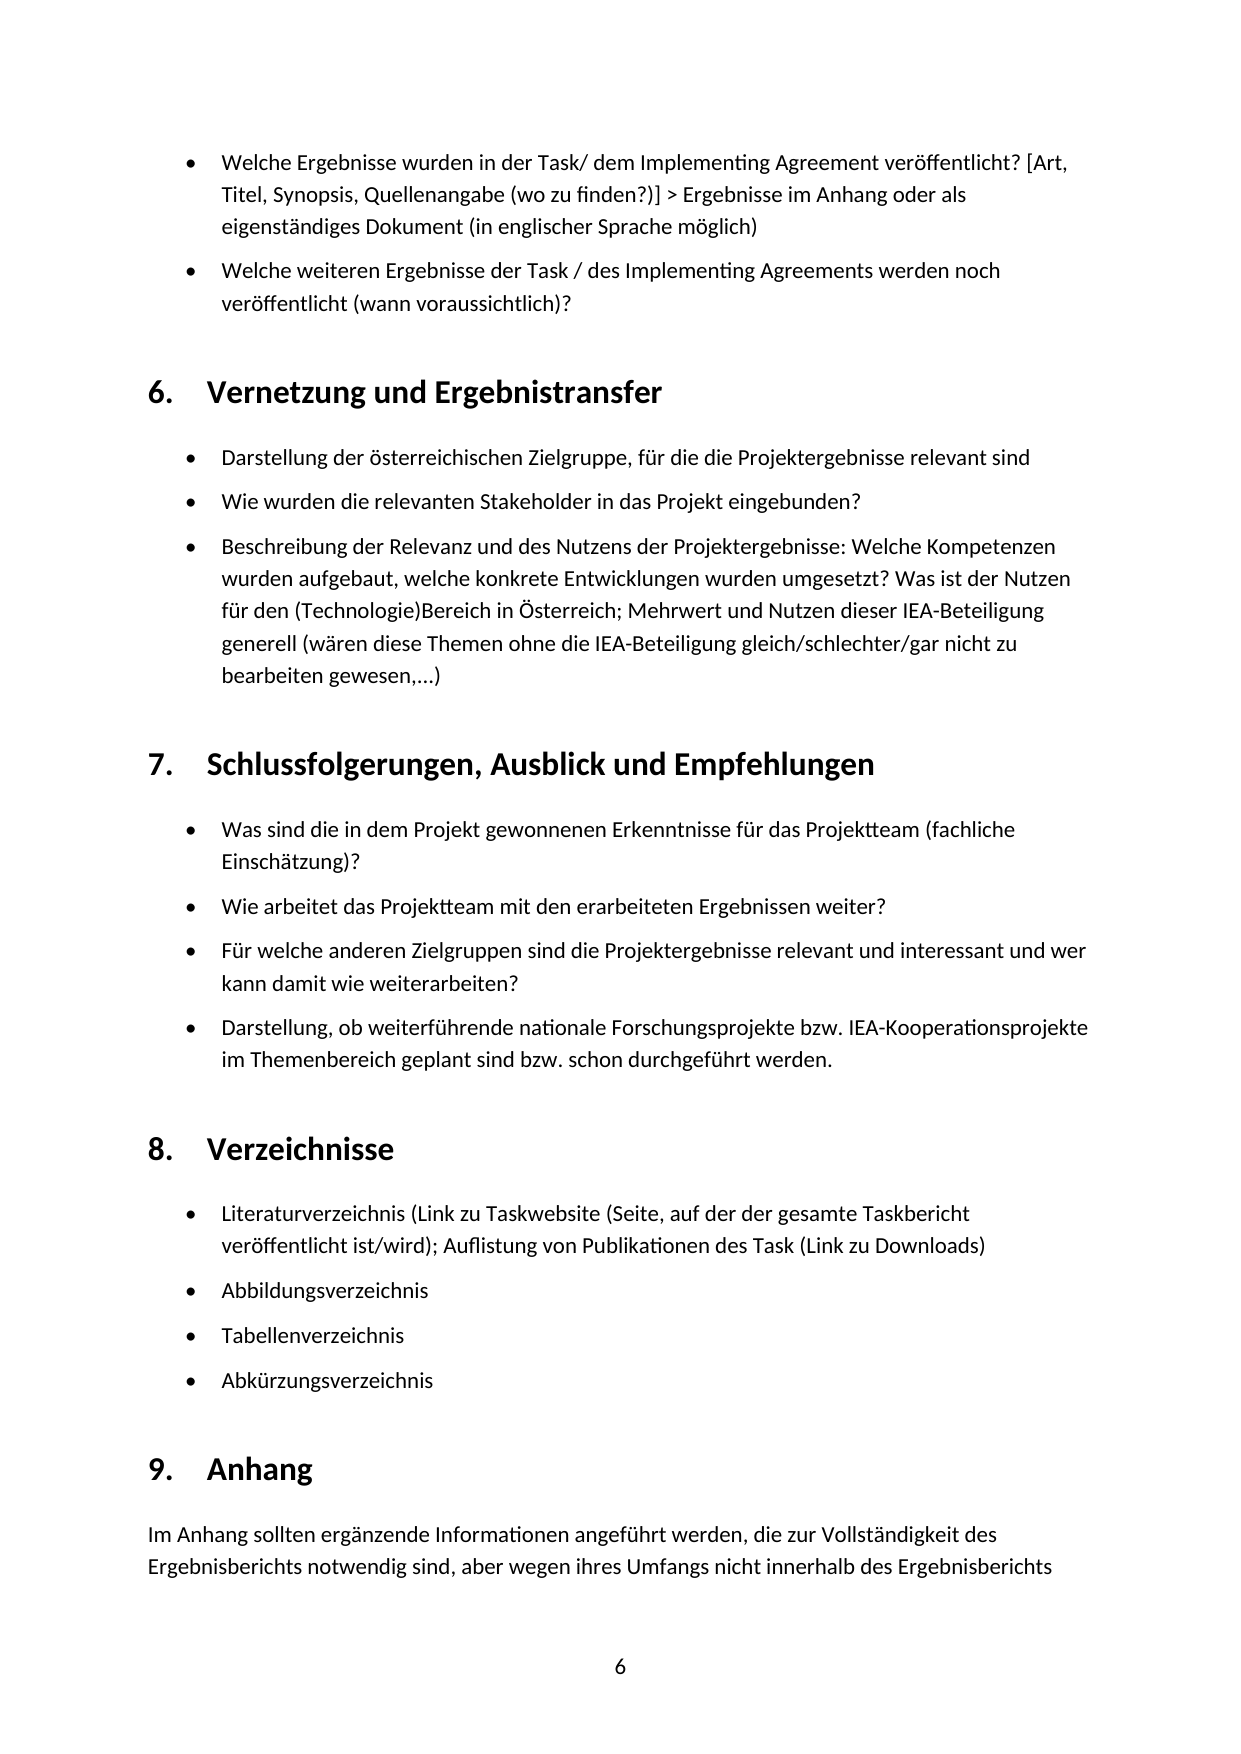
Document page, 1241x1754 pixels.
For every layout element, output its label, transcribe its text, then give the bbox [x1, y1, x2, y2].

list Beschreibung der Relevanz und des Nutzens der Projektergebnisse: Welche Kompetenzen wurden aufgebaut, welche konkrete Entwicklungen wurden umgesetzt? Was ist der Nutzen für den (Technologie)Bereich in Österreich; Mehrwert und Nutzen dieser IEA-Beteiligung generell (wären diese Themen ohne die IEA-Beteiligung gleich/schlechter/gar nicht zu bearbeiten gewesen,...) [185, 532, 1093, 689]
subtitle Vernetzung und Ergebnistransfer [148, 371, 1093, 412]
subtitle Verzeichnisse [148, 1128, 1093, 1168]
subtitle Anhang [148, 1448, 1093, 1489]
subtitle Schlussfolgerungen, Ausblick und Empfehlungen [148, 743, 1093, 784]
list Darstellung der österreichischen Zielgruppe, für die die Projektergebnisse relevant sind [185, 443, 1093, 471]
list Wie arbeitet das Projektteam mit den erarbeiteten Ergebnissen weiter? [185, 892, 1093, 920]
list Abkürzungsverzeichnis [185, 1366, 1093, 1394]
list Welche Ergebnisse wurden in der Task/ dem Implementing Agreement veröffentlicht? [Art, Titel, Synopsis, Quellenangabe (wo zu finden?)] > Ergebnisse im Anhang oder als eigenständiges Dokument (in englischer Sprache möglich) [185, 148, 1093, 240]
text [148, 1520, 1093, 1580]
list Darstellung, ob weiterführende nationale Forschungsprojekte bzw. IEA-Kooperationsprojekte im Themenbereich geplant sind bzw. schon durchgeführt werden. [185, 1013, 1093, 1073]
list Welche weiteren Ergebnisse der Task / des Implementing Agreements werden noch veröffentlicht (wann voraussichtlich)? [185, 257, 1093, 317]
list Wie wurden die relevanten Stakeholder in das Projekt eingebunden? [185, 487, 1093, 516]
list Tabellenverzeichnis [185, 1321, 1093, 1349]
list Was sind die in dem Projekt gewonnenen Erkenntnisse für das Projektteam (fachliche Einschätzung)? [185, 815, 1093, 875]
list Literaturverzeichnis (Link zu Taskwebsite (Seite, auf der der gesamte Taskbericht veröffentlicht ist/wird); Auflistung von Publikationen des Task (Link zu Downloads) [185, 1199, 1093, 1260]
list Abbildungsverzeichnis [185, 1276, 1093, 1304]
list Für welche anderen Zielgruppen sind die Projektergebnisse relevant und interessant und wer kann damit wie weiterarbeiten? [185, 936, 1093, 997]
